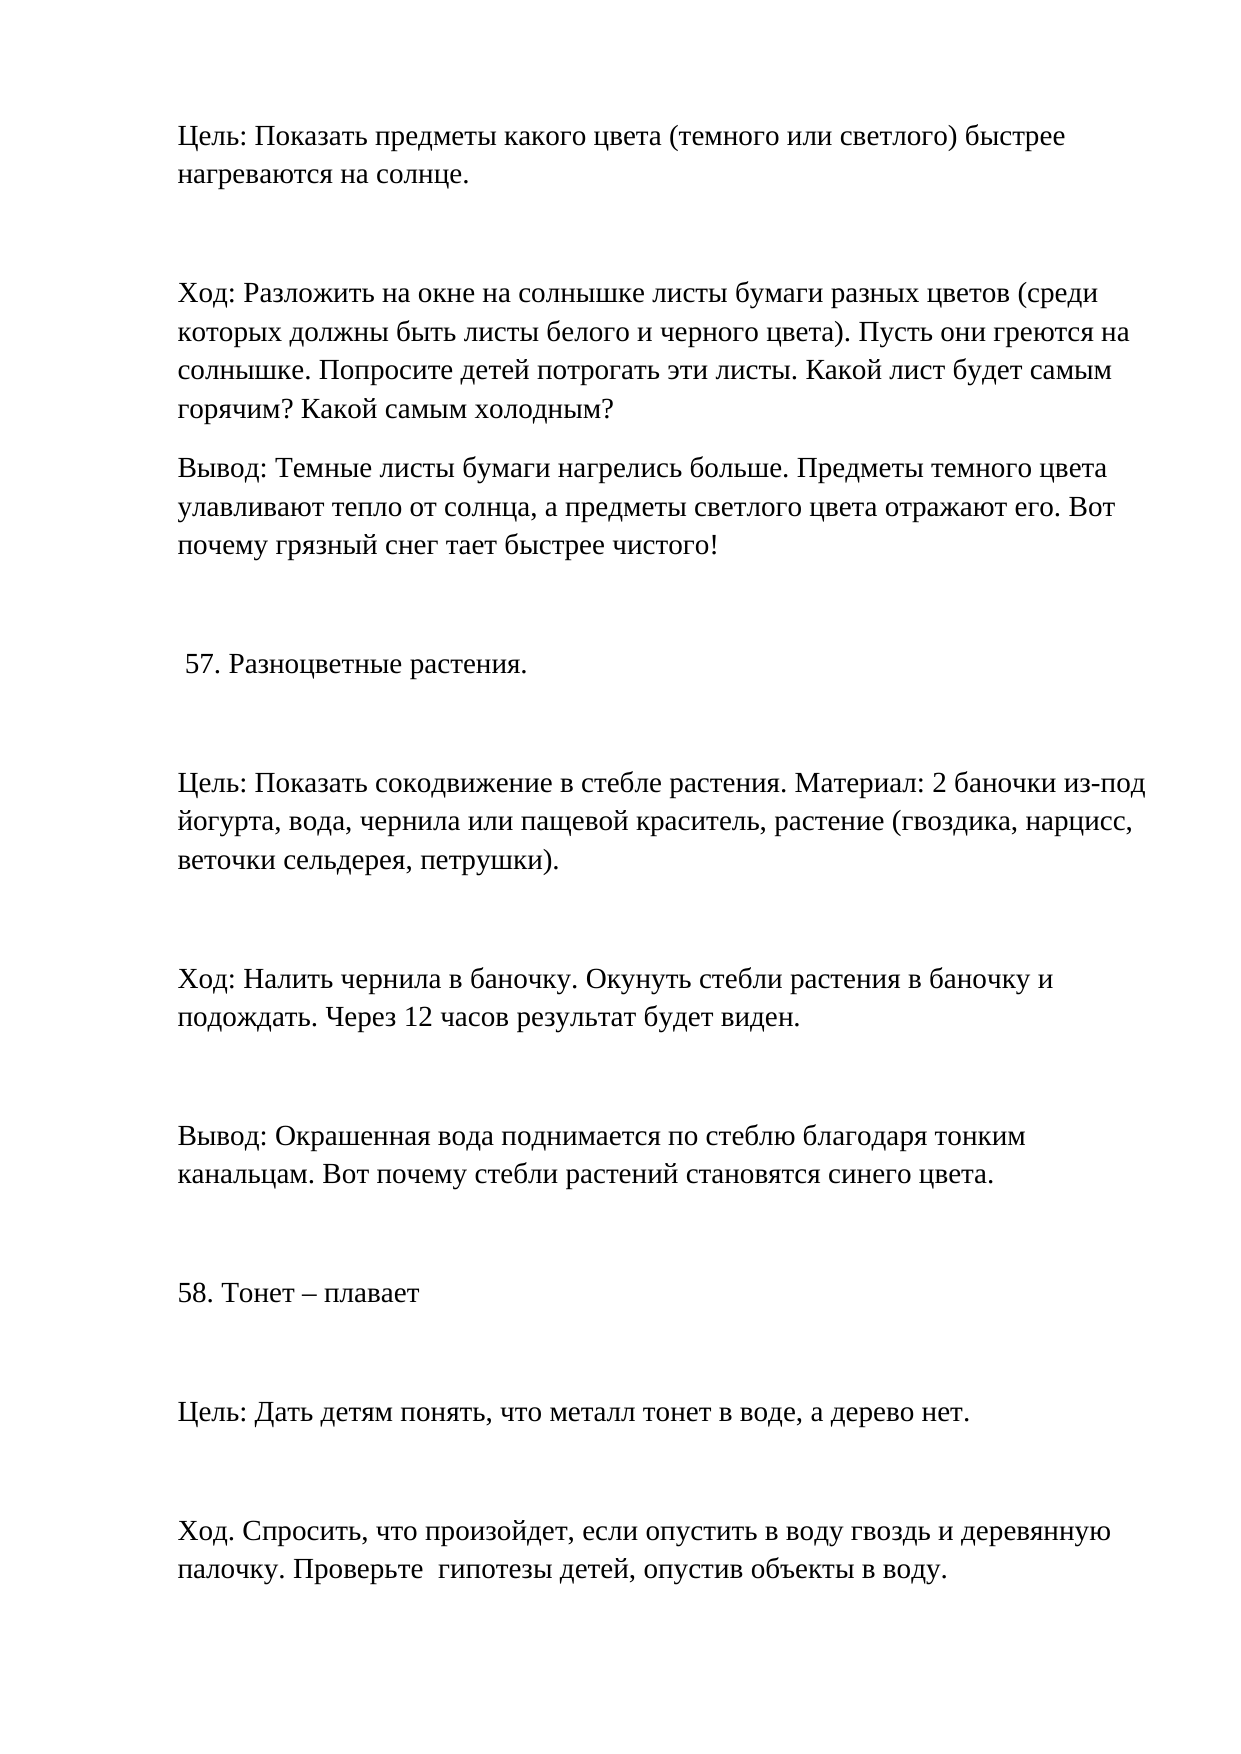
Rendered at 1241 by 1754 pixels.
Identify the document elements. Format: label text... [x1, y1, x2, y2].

text Вывод: Темные листы бумаги нагрелись больше. Предметы темного цвета улавливают тепло от солнца, а предметы светлого цвета отражают его. Вот почему грязный снег тает быстрее чистого! [177, 450, 1152, 561]
text Цель: Дать детям понять, что металл тонет в воде, а дерево нет. [177, 1394, 1152, 1428]
text Ход. Спросить, что произойдет, если опустить в воду гвоздь и деревянную палочку. Проверьте гипотезы детей, опустив объекты в воду. [177, 1513, 1152, 1585]
text Цель: Показать сокодвижение в стебле растения. Материал: 2 баночки из-под йогурта, вода, чернила или пащевой краситель, растение (гвоздика, нарцисс, веточки сельдерея, петрушки). [177, 765, 1152, 876]
text 57. Разноцветные растения. [177, 646, 1152, 680]
text Ход: Налить чернила в баночку. Окунуть стебли растения в баночку и подождать. Через 12 часов результат будет виден. [177, 961, 1152, 1033]
text 58. Тонет – плавает [177, 1275, 1152, 1309]
text Цель: Показать предметы какого цвета (темного или светлого) быстрее нагреваются на солнце. [177, 118, 1152, 190]
text Вывод: Окрашенная вода поднимается по стеблю благодаря тонким канальцам. Вот почему стебли растений становятся синего цвета. [177, 1118, 1152, 1190]
text Ход: Разложить на окне на солнышке листы бумаги разных цветов (среди которых должны быть листы белого и черного цвета). Пусть они греются на солнышке. Попросите детей потрогать эти листы. Какой лист будет самым горячим? Какой самым холодным? [177, 275, 1152, 424]
